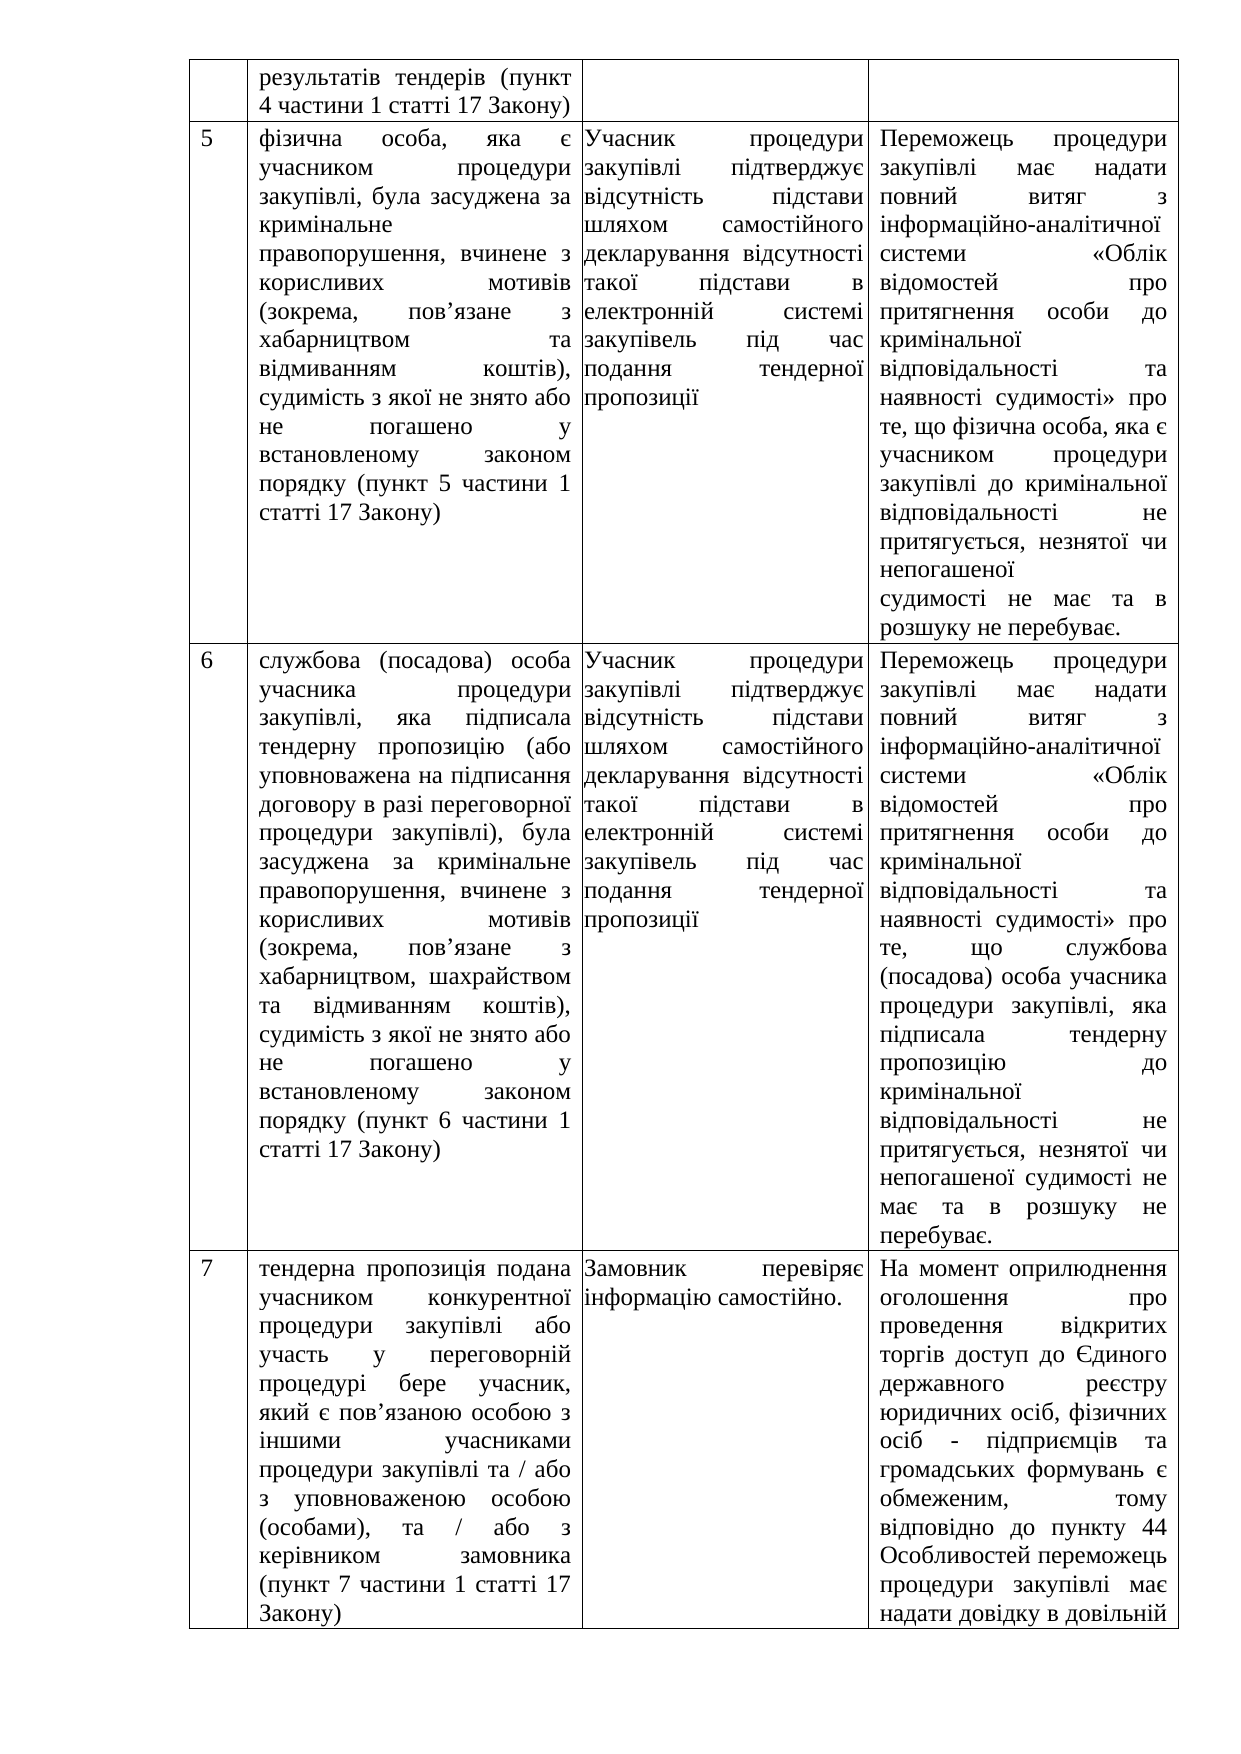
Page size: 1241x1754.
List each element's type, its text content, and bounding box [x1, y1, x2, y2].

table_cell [869, 60, 1178, 121]
table_cell 5 [190, 122, 247, 642]
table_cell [583, 60, 868, 121]
table_cell 4 [190, 60, 247, 121]
table_cell Переможець процедури закупівлі має надати повний витяг з інформаційно-аналітичної системи «Облік відомостей про притягнення особи до кримінальної відповідальності та наявності судимості» про те, що фізична особа, яка є учасником процедури закупівлі до кримінальної відповідальності не притягується, незнятої чи непогашеної судимості не має та в розшуку не перебуває. [869, 122, 1178, 642]
table_cell Переможець процедури закупівлі має надати повний витяг з інформаційно-аналітичної системи «Облік відомостей про притягнення особи до кримінальної відповідальності та наявності судимості» про те, що службова (посадова) особа учасника процедури закупівлі, яка підписала тендерну пропозицію до кримінальної відповідальності не притягується, незнятої чи непогашеної судимості не має та в розшуку не перебуває. [869, 644, 1178, 1250]
table_cell 7 [190, 1251, 247, 1628]
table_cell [248, 1251, 582, 1628]
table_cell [248, 60, 582, 121]
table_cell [583, 1251, 868, 1628]
table_cell 6 [190, 644, 247, 1250]
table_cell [869, 1251, 1178, 1628]
table_cell службова (посадова) особа учасника процедури закупівлі, яка підписала тендерну пропозицію (або уповноважена на підписання договору в разі переговорної процедури закупівлі), була засуджена за кримінальне правопорушення, вчинене з корисливих мотивів (зокрема, пов’язане з хабарництвом, шахрайством та відмиванням коштів), судимість з якої не знято або не погашено у встановленому законом порядку (пункт 6 частини 1 статті 17 Закону) [248, 644, 582, 1250]
table_cell фізична особа, яка є учасником процедури закупівлі, була засуджена за кримінальне правопорушення, вчинене з корисливих мотивів (зокрема, пов’язане з хабарництвом та відмиванням коштів), судимість з якої не знято або не погашено у встановленому законом порядку (пункт 5 частини 1 статті 17 Закону) [248, 122, 582, 642]
